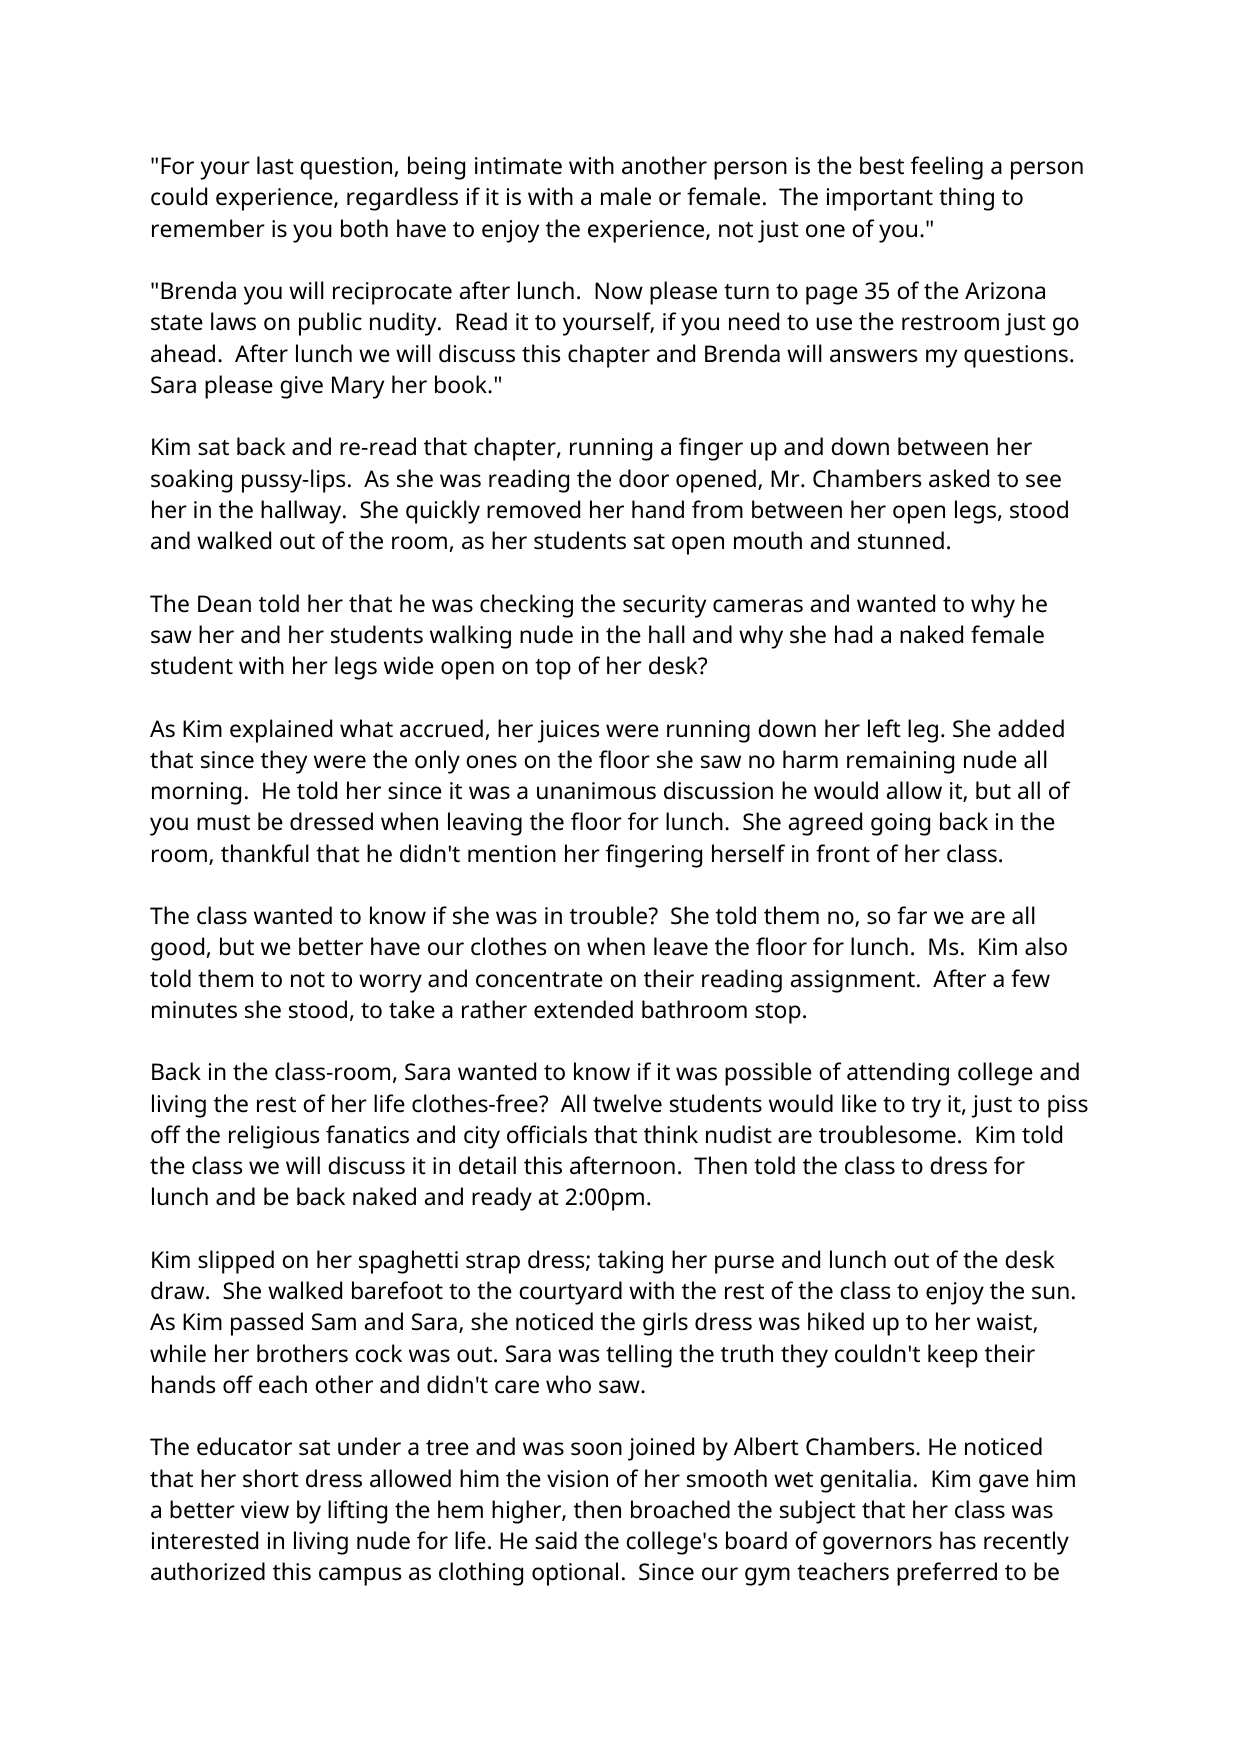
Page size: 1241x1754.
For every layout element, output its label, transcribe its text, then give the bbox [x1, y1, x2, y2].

text Back in the class-room, Sara wanted to know if it was possible of attending college and living the rest of her life clothes-free? All twelve students would like to try it, just to piss off the religious fanatics and city officials that think nudist are troublesome. Kim told the class we will discuss it in detail this afternoon. Then told the class to dress for lunch and be back naked and ready at 2:00pm. [150, 1056, 1090, 1212]
text Kim slipped on her spaghetti strap dress; taking her purse and lunch out of the desk draw. She walked barefoot to the courtyard with the rest of the class to enjoy the sun. As Kim passed Sam and Sara, she noticed the girls dress was hiked up to her waist, while her brothers cock was out. Sara was telling the truth they couldn't keep their hands off each other and didn't care who saw. [150, 1244, 1090, 1400]
text "For your last question, being intimate with another person is the best feeling a person could experience, regardless if it is with a male or female. The important thing to remember is you both have to enjoy the experience, not just one of you." [150, 150, 1090, 244]
text The Dean told her that he was checking the security cameras and wanted to why he saw her and her students walking nude in the hall and why she had a naked female student with her legs wide open on top of her desk? [150, 587, 1090, 681]
text Kim sat back and re-read that chapter, running a finger up and down between her soaking pussy-lips. As she was reading the door opened, Mr. Chambers asked to see her in the hallway. She quickly removed her hand from between her open legs, stood and walked out of the room, as her students sat open mouth and stunned. [150, 431, 1090, 556]
text "Brenda you will reciprocate after lunch. Now please turn to page 35 of the Arizona state laws on public nudity. Read it to yourself, if you need to use the restroom just go ahead. After lunch we will discuss this chapter and Brenda will answers my questions. Sara please give Mary her book." [150, 275, 1090, 400]
text As Kim explained what accrued, her juices were running down her left leg. She added that since they were the only ones on the floor she saw no harm remaining nude all morning. He told her since it was a unanimous discussion he would allow it, but all of you must be dressed when leaving the floor for lunch. She agreed going back in the room, thankful that he didn't mention her fingering herself in front of her class. [150, 712, 1090, 869]
text The class wanted to know if she was in trouble? She told them no, so far we are all good, but we better have our clothes on when leave the floor for lunch. Ms. Kim also told them to not to worry and concentrate on their reading assignment. After a few minutes she stood, to take a rather extended bathroom stop. [150, 900, 1090, 1025]
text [150, 1431, 1090, 1587]
